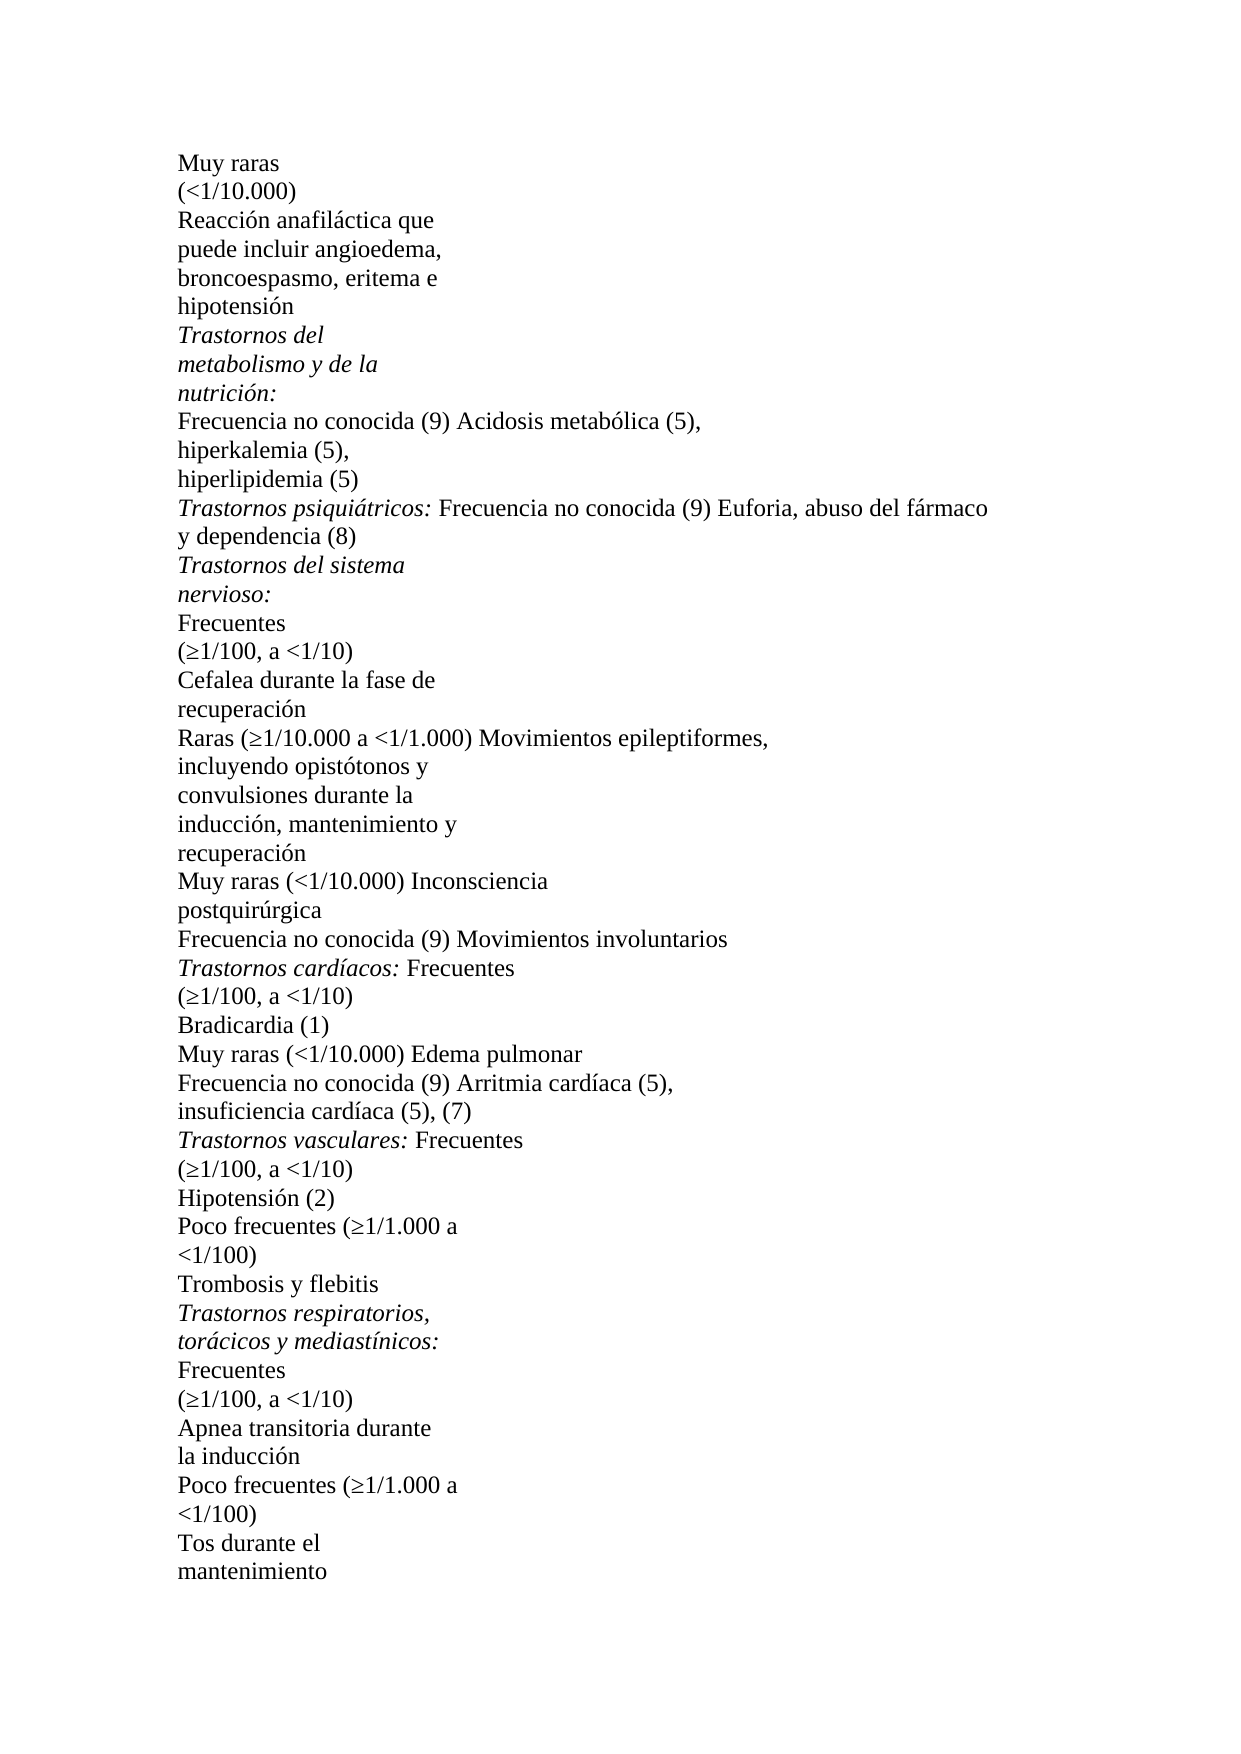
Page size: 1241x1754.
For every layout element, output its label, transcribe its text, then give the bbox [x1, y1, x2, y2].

text Raras (≥1/10.000 a <1/1.000) Movimientos epileptiformes, [177, 723, 1063, 751]
text Bradicardia (1) [177, 1010, 1063, 1039]
text mantenimiento [177, 1556, 1063, 1585]
text nervioso: [177, 579, 1063, 608]
text nutrición: [177, 378, 1063, 406]
text convulsiones durante la [177, 780, 1063, 809]
text Muy raras (<1/10.000) Inconsciencia [177, 866, 1063, 895]
text Muy raras [177, 148, 1063, 176]
text (≥1/100, a <1/10) [177, 1154, 1063, 1183]
text Trastornos del sistema [177, 550, 1063, 579]
text Trombosis y flebitis [177, 1269, 1063, 1298]
text puede incluir angioedema, [177, 234, 1063, 263]
text Poco frecuentes (≥1/1.000 a [177, 1211, 1063, 1240]
text incluyendo opistótonos y [177, 751, 1063, 780]
text Hipotensión (2) [177, 1183, 1063, 1211]
text (≥1/100, a <1/10) [177, 1384, 1063, 1413]
text hipotensión [177, 291, 1063, 320]
text Cefalea durante la fase de [177, 665, 1063, 694]
text y dependencia (8) [177, 521, 1063, 550]
text hiperlipidemia (5) [177, 464, 1063, 493]
text insuficiencia cardíaca (5), (7) [177, 1096, 1063, 1125]
text postquirúrgica [177, 895, 1063, 924]
text Trastornos cardíacos: Frecuentes [177, 953, 1063, 981]
text Frecuencia no conocida (9) Acidosis metabólica (5), [177, 406, 1063, 435]
text inducción, mantenimiento y [177, 809, 1063, 838]
text torácicos y mediastínicos: [177, 1326, 1063, 1355]
text Apnea transitoria durante [177, 1413, 1063, 1441]
text recuperación [177, 694, 1063, 723]
text Frecuencia no conocida (9) Arritmia cardíaca (5), [177, 1068, 1063, 1096]
text Frecuentes [177, 1355, 1063, 1384]
text <1/100) [177, 1240, 1063, 1269]
text broncoespasmo, eritema e [177, 263, 1063, 291]
text (≥1/100, a <1/10) [177, 636, 1063, 665]
text Poco frecuentes (≥1/1.000 a [177, 1470, 1063, 1499]
text Trastornos del [177, 320, 1063, 349]
text Frecuencia no conocida (9) Movimientos involuntarios [177, 924, 1063, 953]
text Tos durante el [177, 1528, 1063, 1556]
text metabolismo y de la [177, 349, 1063, 378]
text (≥1/100, a <1/10) [177, 981, 1063, 1010]
text Trastornos psiquiátricos: Frecuencia no conocida (9) Euforia, abuso del fármaco [177, 493, 1063, 521]
text la inducción [177, 1441, 1063, 1470]
text Frecuentes [177, 608, 1063, 636]
text Muy raras (<1/10.000) Edema pulmonar [177, 1039, 1063, 1068]
text <1/100) [177, 1499, 1063, 1528]
text Trastornos respiratorios, [177, 1298, 1063, 1326]
text recuperación [177, 838, 1063, 866]
text Reacción anafiláctica que [177, 205, 1063, 234]
text hiperkalemia (5), [177, 435, 1063, 464]
text (<1/10.000) [177, 176, 1063, 205]
text Trastornos vasculares: Frecuentes [177, 1125, 1063, 1154]
